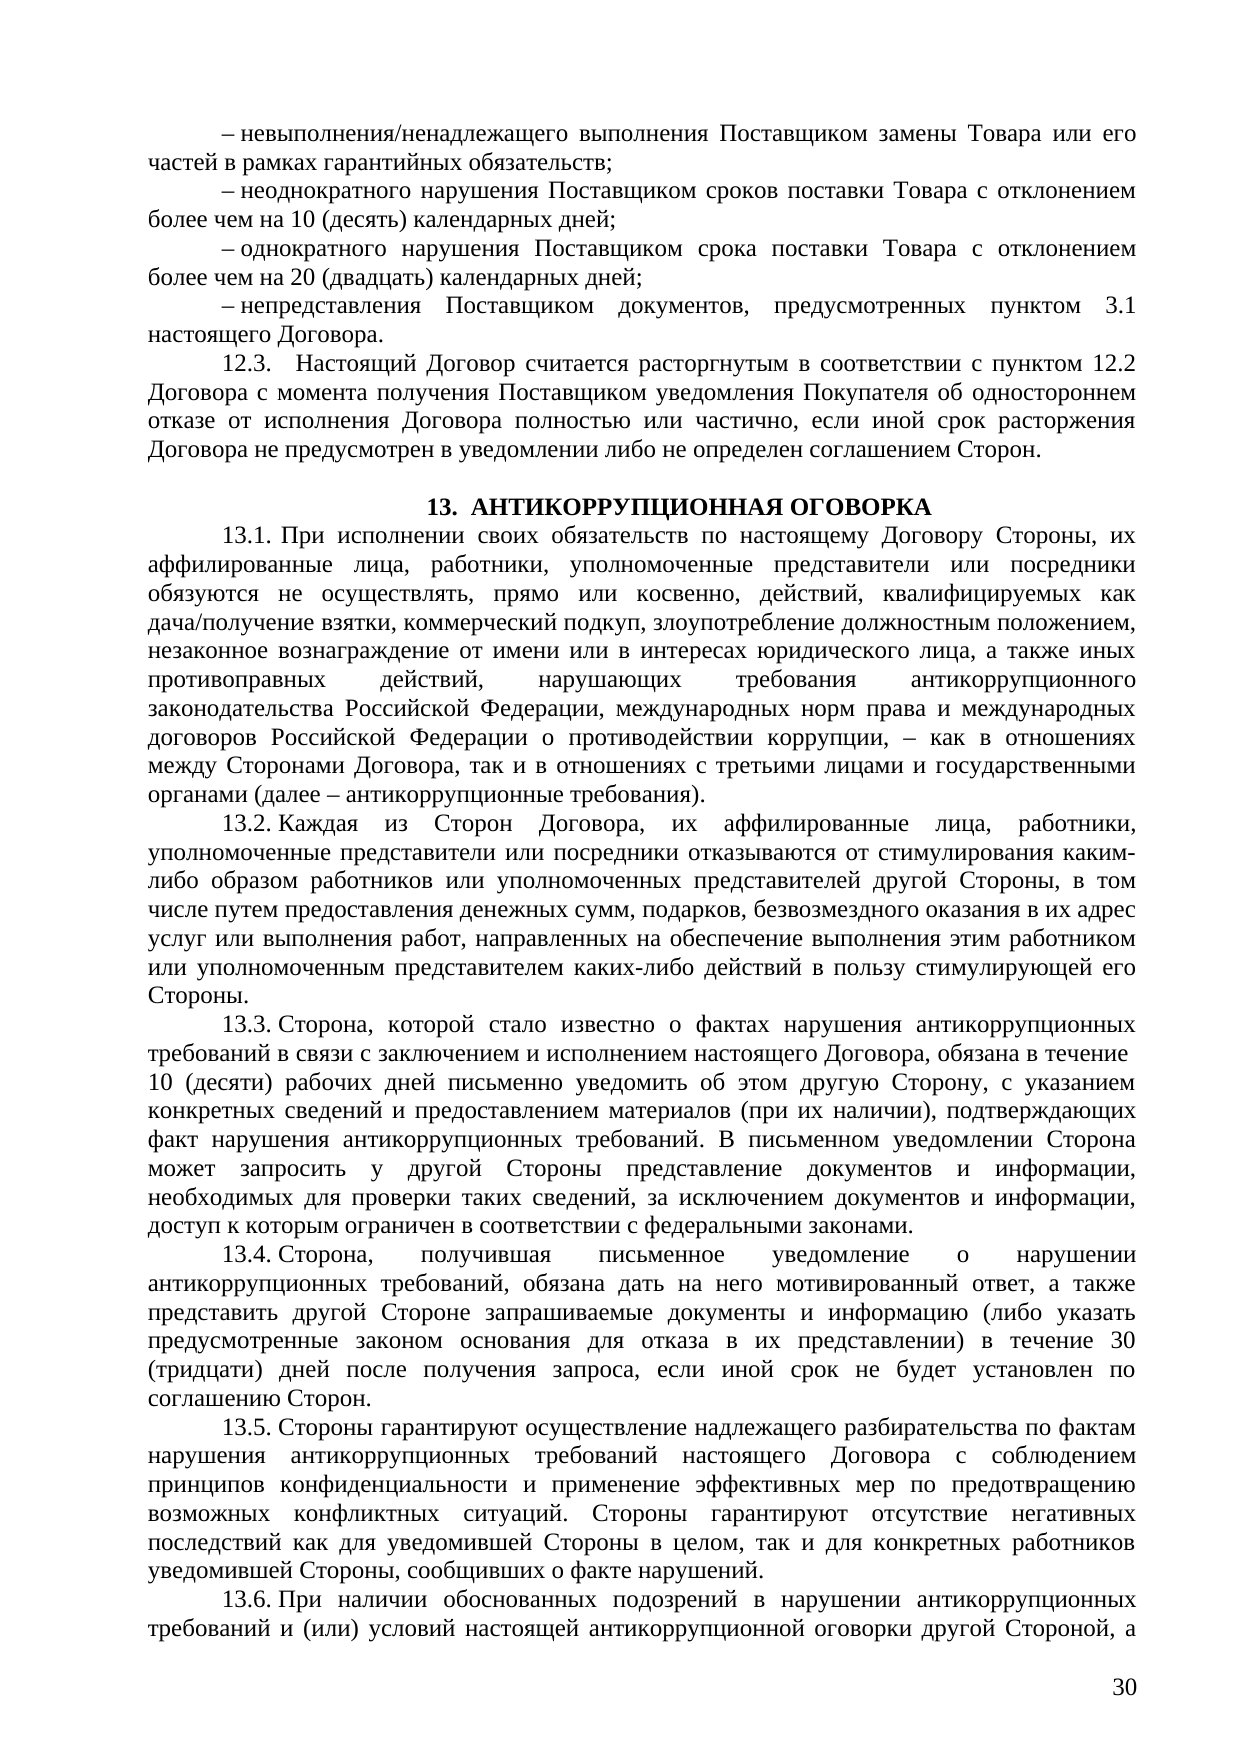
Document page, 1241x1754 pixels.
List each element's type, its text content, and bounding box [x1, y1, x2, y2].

list АНТИКОРРУПЦИОННАЯ ОГОВОРКА [148, 492, 1137, 521]
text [148, 1584, 1137, 1642]
text 13.1. При исполнении своих обязательств по настоящему Договору Стороны, их аффилированные лица, работники, уполномоченные представители или посредники обязуются не осуществлять, прямо или косвенно, действий, квалифицируемых как дача/получение взятки, коммерческий подкуп, злоупотребление должностным положением, незаконное вознаграждение от имени или в интересах юридического лица, а также иных противоправных действий, нарушающих требования антикоррупционного законодательства Российской Федерации, международных норм права и международных договоров Российской Федерации о противодействии коррупции, – как в отношениях между Сторонами Договора, так и в отношениях с третьими лицами и государственными органами (далее – антикоррупционные требования). [148, 521, 1137, 808]
text – однократного нарушения Поставщиком срока поставки Товара с отклонением более чем на 20 (двадцать) календарных дней; [148, 233, 1137, 291]
text 12.3. Настоящий Договор считается расторгнутым в соответствии с пунктом 12.2 Договора с момента получения Поставщиком уведомления Покупателя об одностороннем отказе от исполнения Договора полностью или частично, если иной срок расторжения Договора не предусмотрен в уведомлении либо не определен соглашением Сторон. [148, 348, 1137, 463]
text – неоднократного нарушения Поставщиком сроков поставки Товара с отклонением более чем на 10 (десять) календарных дней; [148, 176, 1137, 233]
text 13.5. Стороны гарантируют осуществление надлежащего разбирательства по фактам нарушения антикоррупционных требований настоящего Договора с соблюдением принципов конфиденциальности и применение эффективных мер по предотвращению возможных конфликтных ситуаций. Стороны гарантируют отсутствие негативных последствий как для уведомившей Стороны в целом, так и для конкретных работников уведомившей Стороны, сообщивших о факте нарушений. [148, 1412, 1137, 1584]
text – непредставления Поставщиком документов, предусмотренных пунктом 3.1 настоящего Договора. [148, 291, 1137, 348]
text – невыполнения/ненадлежащего выполнения Поставщиком замены Товара или его частей в рамках гарантийных обязательств; [148, 118, 1137, 176]
text 13.2. Каждая из Сторон Договора, их аффилированные лица, работники, уполномоченные представители или посредники отказываются от стимулирования каким-либо образом работников или уполномоченных представителей другой Стороны, в том числе путем предоставления денежных сумм, подарков, безвозмездного оказания в их адрес услуг или выполнения работ, направленных на обеспечение выполнения этим работником или уполномоченным представителем каких-либо действий в пользу стимулирующей его Стороны. [148, 808, 1137, 1009]
text 13.3. Сторона, которой стало известно о фактах нарушения антикоррупционных требований в связи с заключением и исполнением настоящего Договора, обязана в течение 10 (десяти) рабочих дней письменно уведомить об этом другую Сторону, с указанием конкретных сведений и предоставлением материалов (при их наличии), подтверждающих факт нарушения антикоррупционных требований. В письменном уведомлении Сторона может запросить у другой Стороны представление документов и информации, необходимых для проверки таких сведений, за исключением документов и информации, доступ к которым ограничен в соответствии с федеральными законами. [148, 1009, 1137, 1239]
text 13.4. Сторона, получившая письменное уведомление о нарушении антикоррупционных требований, обязана дать на него мотивированный ответ, а также представить другой Стороне запрашиваемые документы и информацию (либо указать предусмотренные законом основания для отказа в их представлении) в течение 30 (тридцати) дней после получения запроса, если иной срок не будет установлен по соглашению Сторон. [148, 1239, 1137, 1412]
